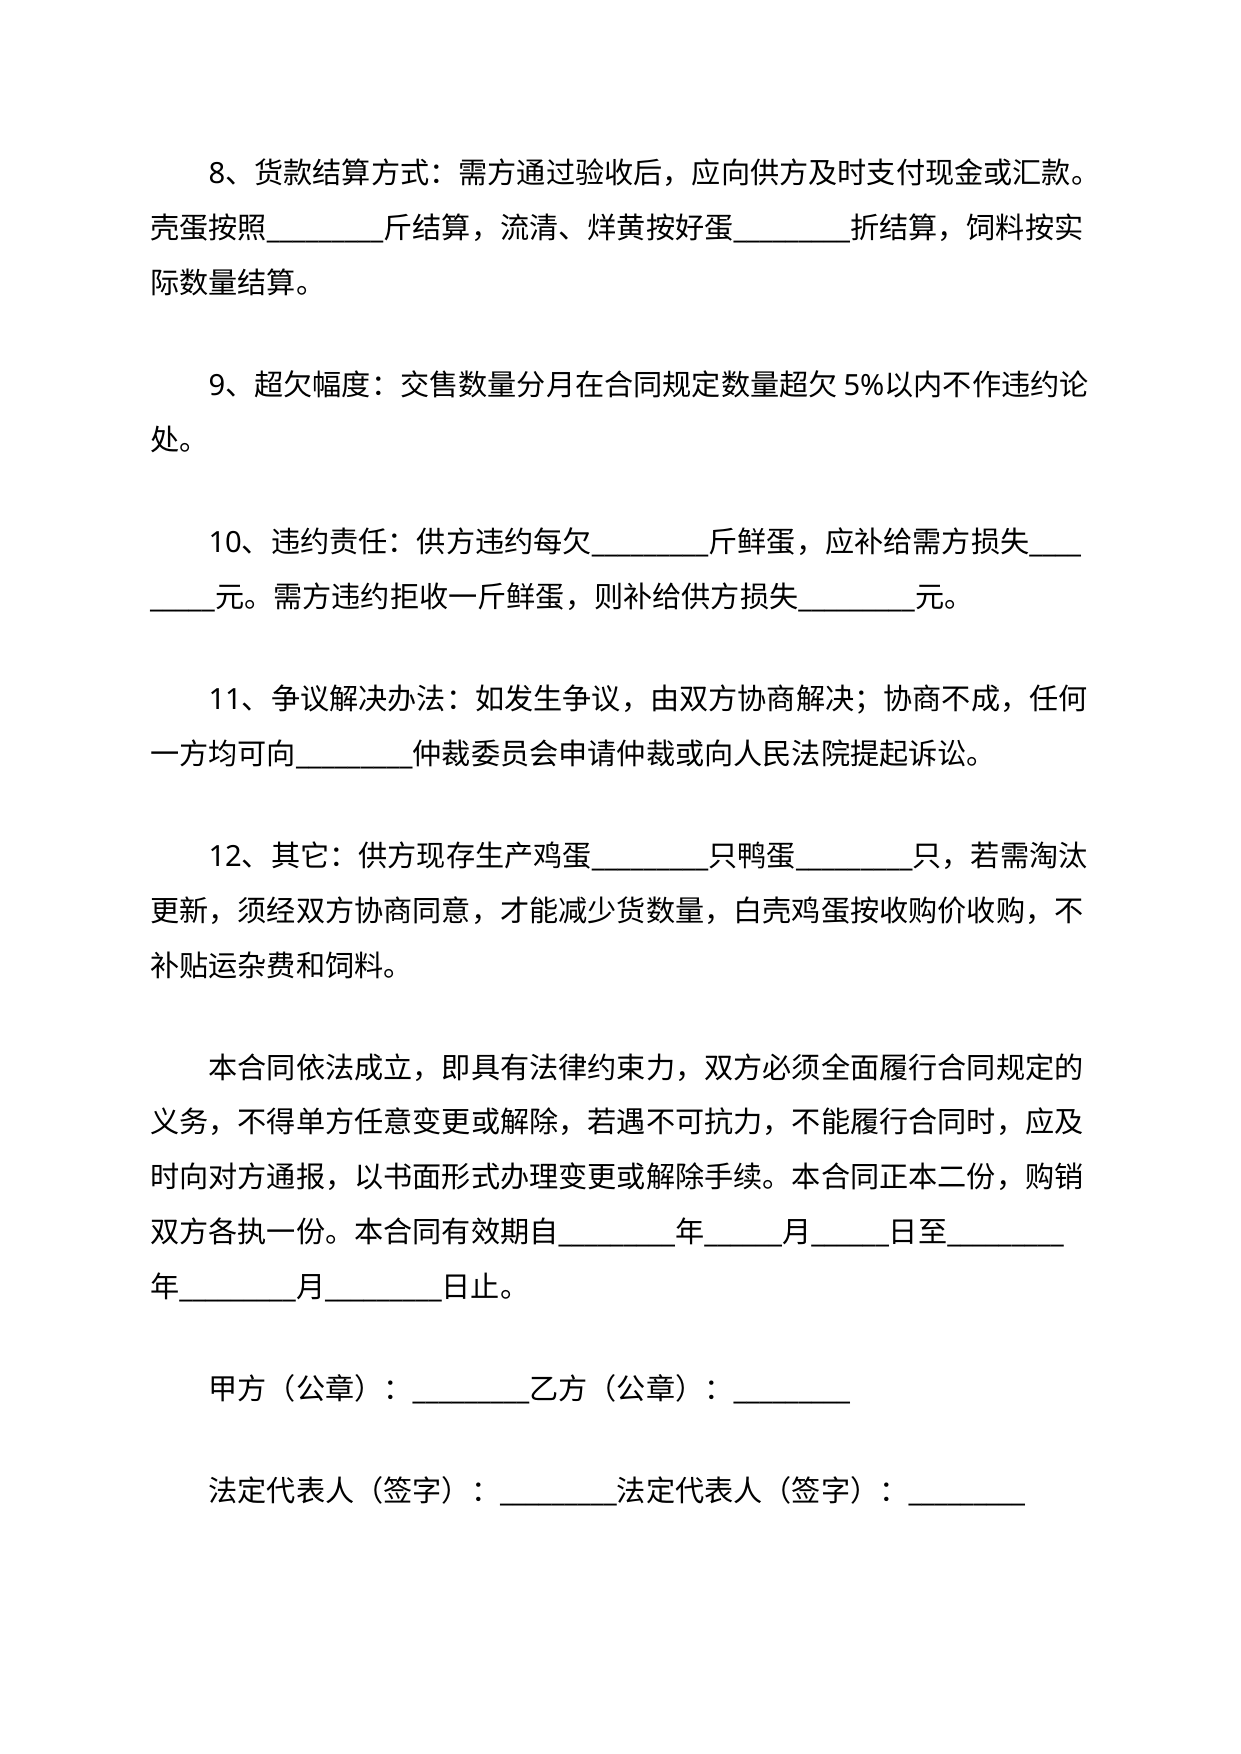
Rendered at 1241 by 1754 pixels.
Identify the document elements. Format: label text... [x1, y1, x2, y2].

text 11、争议解决办法：如发生争议，由双方协商解决；协商不成，任何一方均可向_________仲裁委员会申请仲裁或向人民法院提起诉讼。 [150, 676, 1090, 773]
text 本合同依法成立，即具有法律约束力，双方必须全面履行合同规定的义务，不得单方任意变更或解除，若遇不可抗力，不能履行合同时，应及时向对方通报，以书面形式办理变更或解除手续。本合同正本二份，购销双方各执一份。本合同有效期自_________年______月______日至_________年_________月_________日止。 [150, 1044, 1090, 1306]
text 12、其它：供方现存生产鸡蛋_________只鸭蛋_________只，若需淘汰更新，须经双方协商同意，才能减少货数量，白壳鸡蛋按收购价收购，不补贴运杂费和饲料。 [150, 832, 1090, 985]
text 8、货款结算方式：需方通过验收后，应向供方及时支付现金或汇款。壳蛋按照_________斤结算，流清、烊黄按好蛋_________折结算，饲料按实际数量结算。 [150, 150, 1090, 302]
text 10、违约责任：供方违约每欠_________斤鲜蛋，应补给需方损失_________元。需方违约拒收一斤鲜蛋，则补给供方损失_________元。 [150, 518, 1090, 616]
text 9、超欠幅度：交售数量分月在合同规定数量超欠5%以内不作违约论处。 [150, 362, 1090, 459]
text 法定代表人（签字）：_________法定代表人（签字）：_________ [150, 1468, 1090, 1510]
text 甲方（公章）：_________乙方（公章）：_________ [150, 1366, 1090, 1408]
